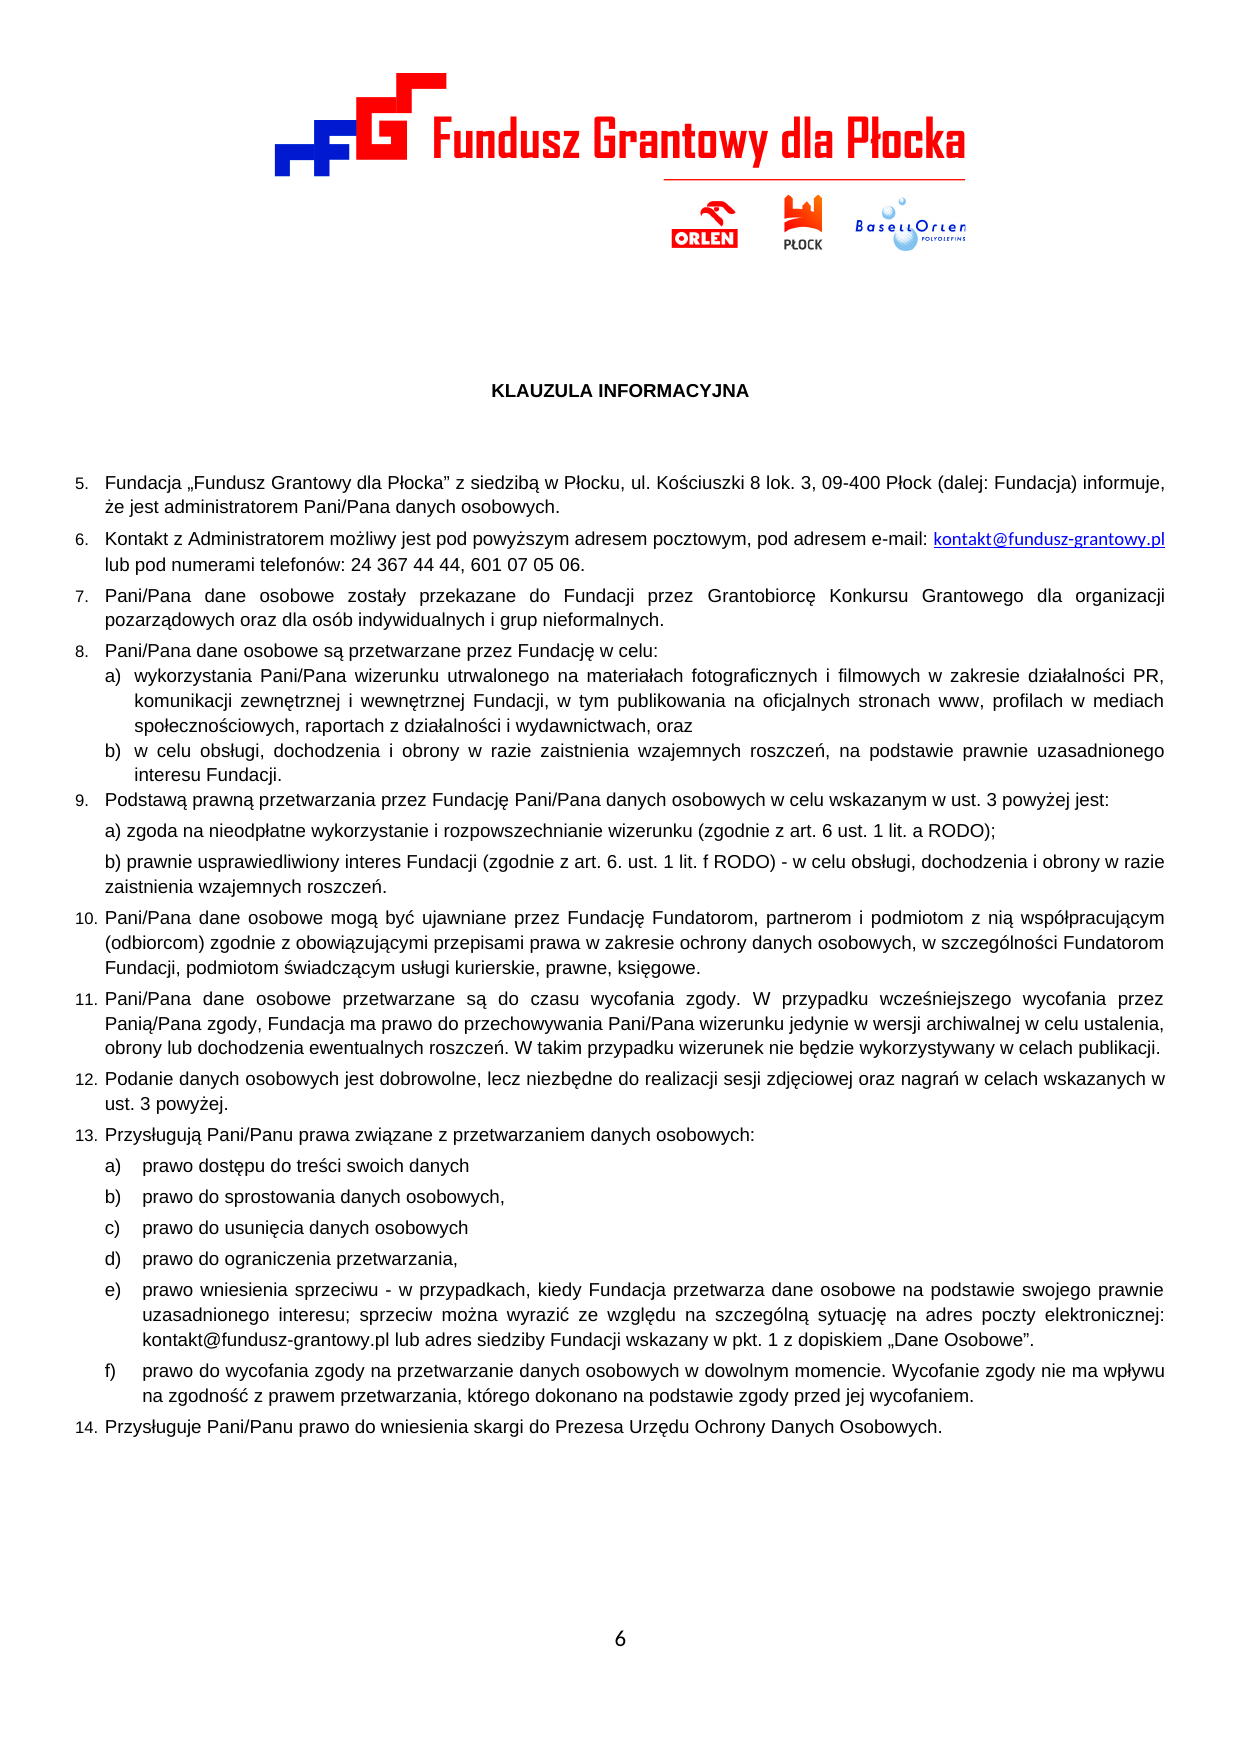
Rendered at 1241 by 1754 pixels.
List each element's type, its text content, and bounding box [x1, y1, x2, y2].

list Pani/Pana dane osobowe mogą być ujawniane przez Fundację Fundatorom, partnerom i podmiotom z nią współpracującym (odbiorcom) zgodnie z obowiązującymi przepisami prawa w zakresie ochrony danych osobowych, w szczególności Fundatorom Fundacji, podmiotom świadczącym usługi kurierskie, prawne, księgowe. [75, 907, 1165, 978]
list a) zgoda na nieodpłatne wykorzystanie i rozpowszechnianie wizerunku (zgodnie z art. 6 ust. 1 lit. a RODO); [104, 820, 1165, 842]
list prawo dostępu do treści swoich danych [104, 1155, 1165, 1177]
list Podanie danych osobowych jest dobrowolne, lecz niezbędne do realizacji sesji zdjęciowej oraz nagrań w celach wskazanych w ust. 3 powyżej. [75, 1068, 1165, 1114]
list Fundacja „Fundusz Grantowy dla Płocka” z siedzibą w Płocku, ul. Kościuszki 8 lok. 3, 09-400 Płock (dalej: Fundacja) informuje, że jest administratorem Pani/Pana danych osobowych. [75, 471, 1165, 518]
list wykorzystania Pani/Pana wizerunku utrwalonego na materiałach fotograficznych i filmowych w zakresie działalności PR, komunikacji zewnętrznej i wewnętrznej Fundacji, w tym publikowania na oficjalnych stronach www, profilach w mediach społecznościowych, raportach z działalności i wydawnictwach, oraz [104, 665, 1165, 736]
list Pani/Pana dane osobowe są przetwarzane przez Fundację w celu: [75, 640, 1165, 662]
list w celu obsługi, dochodzenia i obrony w razie zaistnienia wzajemnych roszczeń, na podstawie prawnie uzasadnionego interesu Fundacji. [104, 739, 1165, 786]
list prawo wniesienia sprzeciwu - w przypadkach, kiedy Fundacja przetwarza dane osobowe na podstawie swojego prawnie uzasadnionego interesu; sprzeciw można wyrazić ze względu na szczególną sytuację na adres poczty elektronicznej: kontakt@fundusz-grantowy.pl lub adres siedziby Fundacji wskazany w pkt. 1 z dopiskiem „Dane Osobowe”. [104, 1279, 1165, 1350]
picture [274, 73, 966, 251]
list Pani/Pana dane osobowe przetwarzane są do czasu wycofania zgody. W przypadku wcześniejszego wycofania przez Panią/Pana zgody, Fundacja ma prawo do przechowywania Pani/Pana wizerunku jedynie w wersji archiwalnej w celu ustalenia, obrony lub dochodzenia ewentualnych roszczeń. W takim przypadku wizerunek nie będzie wykorzystywany w celach publikacji. [75, 988, 1165, 1059]
text KLAUZULA INFORMACYJNA [75, 380, 1165, 402]
list prawo do wycofania zgody na przetwarzanie danych osobowych w dowolnym momencie. Wycofanie zgody nie ma wpływu na zgodność z prawem przetwarzania, którego dokonano na podstawie zgody przed jej wycofaniem. [104, 1360, 1165, 1406]
list Przysługuje Pani/Panu prawo do wniesienia skargi do Prezesa Urzędu Ochrony Danych Osobowych. [75, 1416, 1165, 1437]
list Przysługują Pani/Panu prawa związane z przetwarzaniem danych osobowych: [75, 1124, 1165, 1146]
list Pani/Pana dane osobowe zostały przekazane do Fundacji przez Grantobiorcę Konkursu Grantowego dla organizacji pozarządowych oraz dla osób indywidualnych i grup nieformalnych. [75, 584, 1165, 631]
list b) prawnie usprawiedliwiony interes Fundacji (zgodnie z art. 6. ust. 1 lit. f RODO) - w celu obsługi, dochodzenia i obrony w razie zaistnienia wzajemnych roszczeń. [104, 851, 1165, 897]
list prawo do ograniczenia przetwarzania, [104, 1248, 1165, 1270]
list Kontakt z Administratorem możliwy jest pod powyższym adresem pocztowym, pod adresem e-mail: kontakt@fundusz-grantowy.pl lub pod numerami telefonów: 24 367 44 44, 601 07 05 06. [75, 527, 1165, 575]
list prawo do sprostowania danych osobowych, [104, 1186, 1165, 1208]
list prawo do usunięcia danych osobowych [104, 1217, 1165, 1239]
list Podstawą prawną przetwarzania przez Fundację Pani/Pana danych osobowych w celu wskazanym w ust. 3 powyżej jest: [75, 789, 1165, 811]
